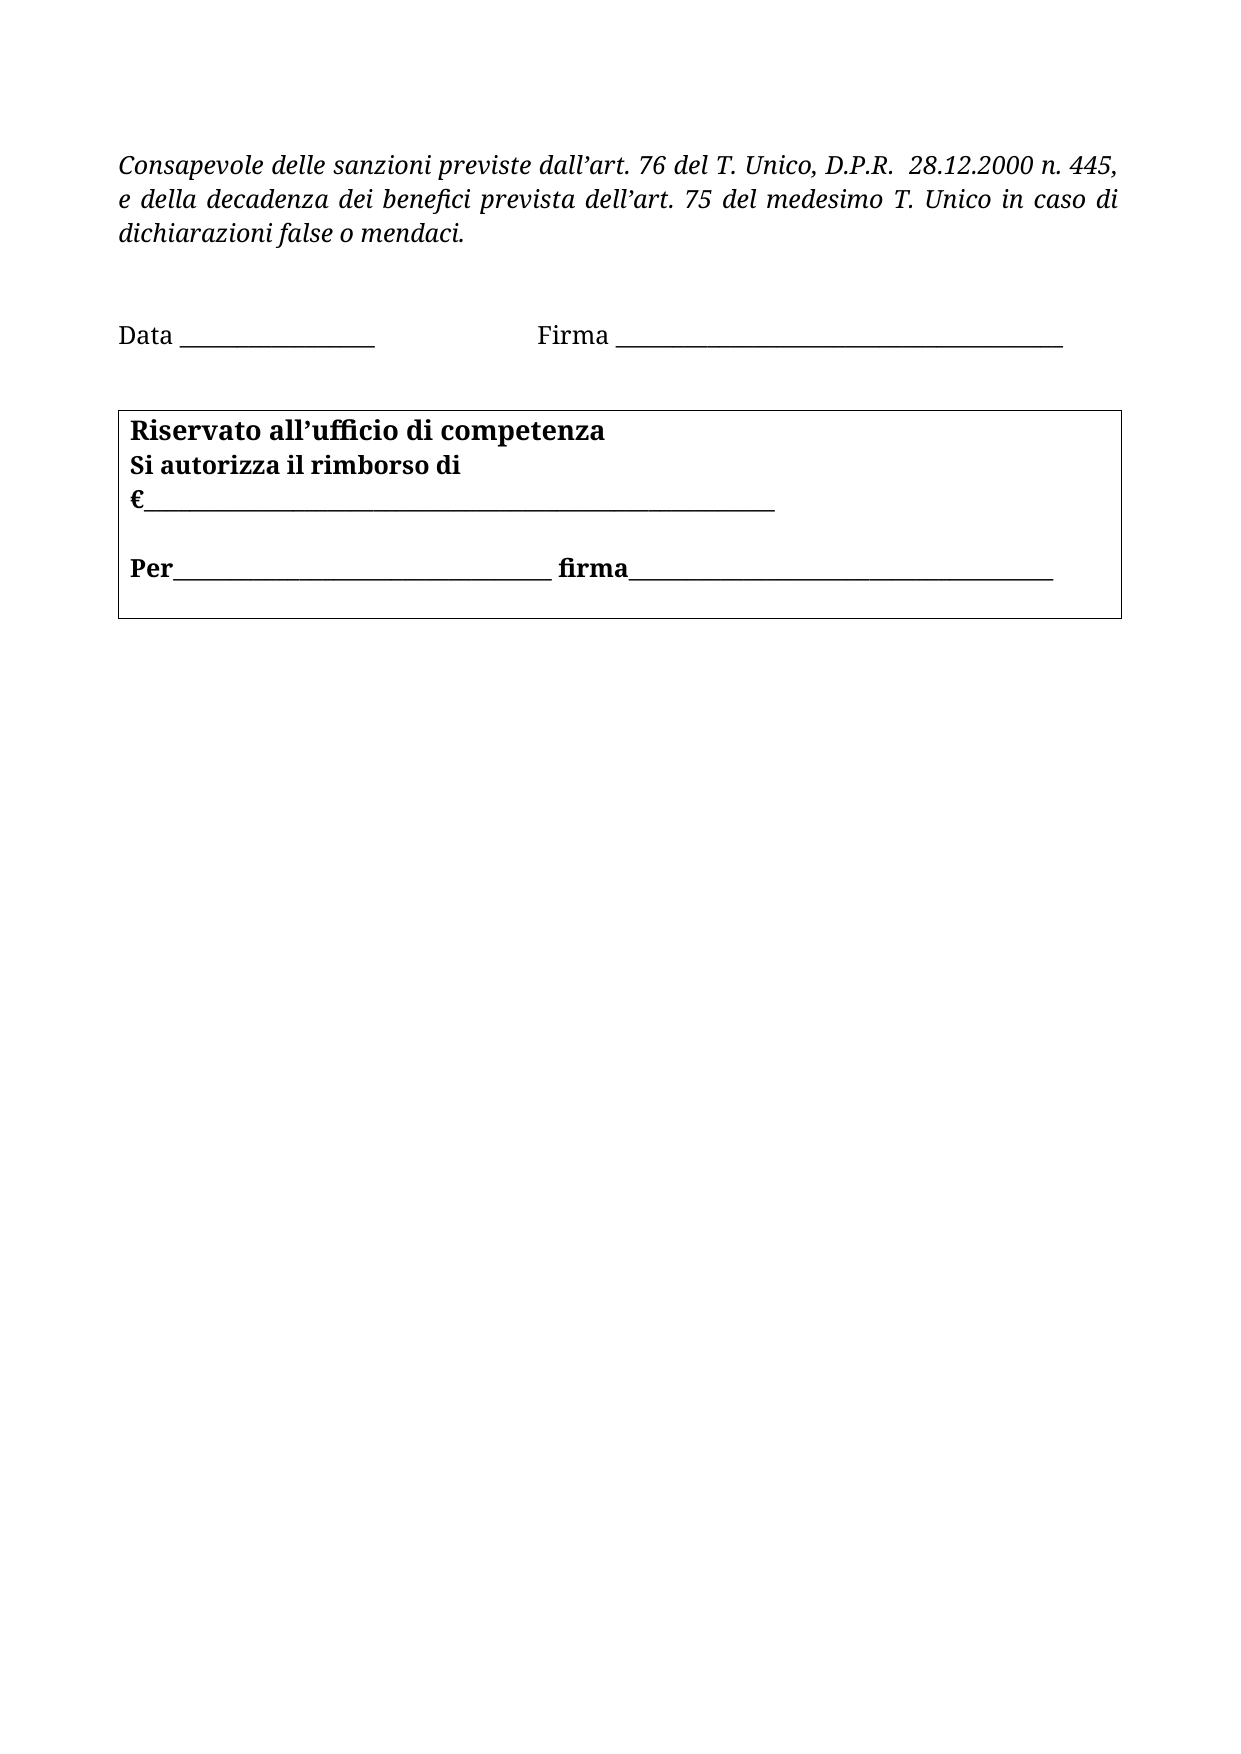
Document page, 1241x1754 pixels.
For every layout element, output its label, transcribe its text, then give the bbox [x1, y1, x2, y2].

table_header Riservato all’ufficio di competenza Si autorizza il rimborso di €_______________________________________________________ Per_________________________________ firma_____________________________________ [119, 411, 1121, 618]
text Consapevole delle sanzioni previste dall’art. 76 del T. Unico, D.P.R. 28.12.2000 n. 445, e della decadenza dei benefici prevista dell’art. 75 del medesimo T. Unico in caso di dichiarazioni false o mendaci. [118, 148, 1122, 250]
text Data _________________ Firma _______________________________________ [118, 318, 1122, 352]
